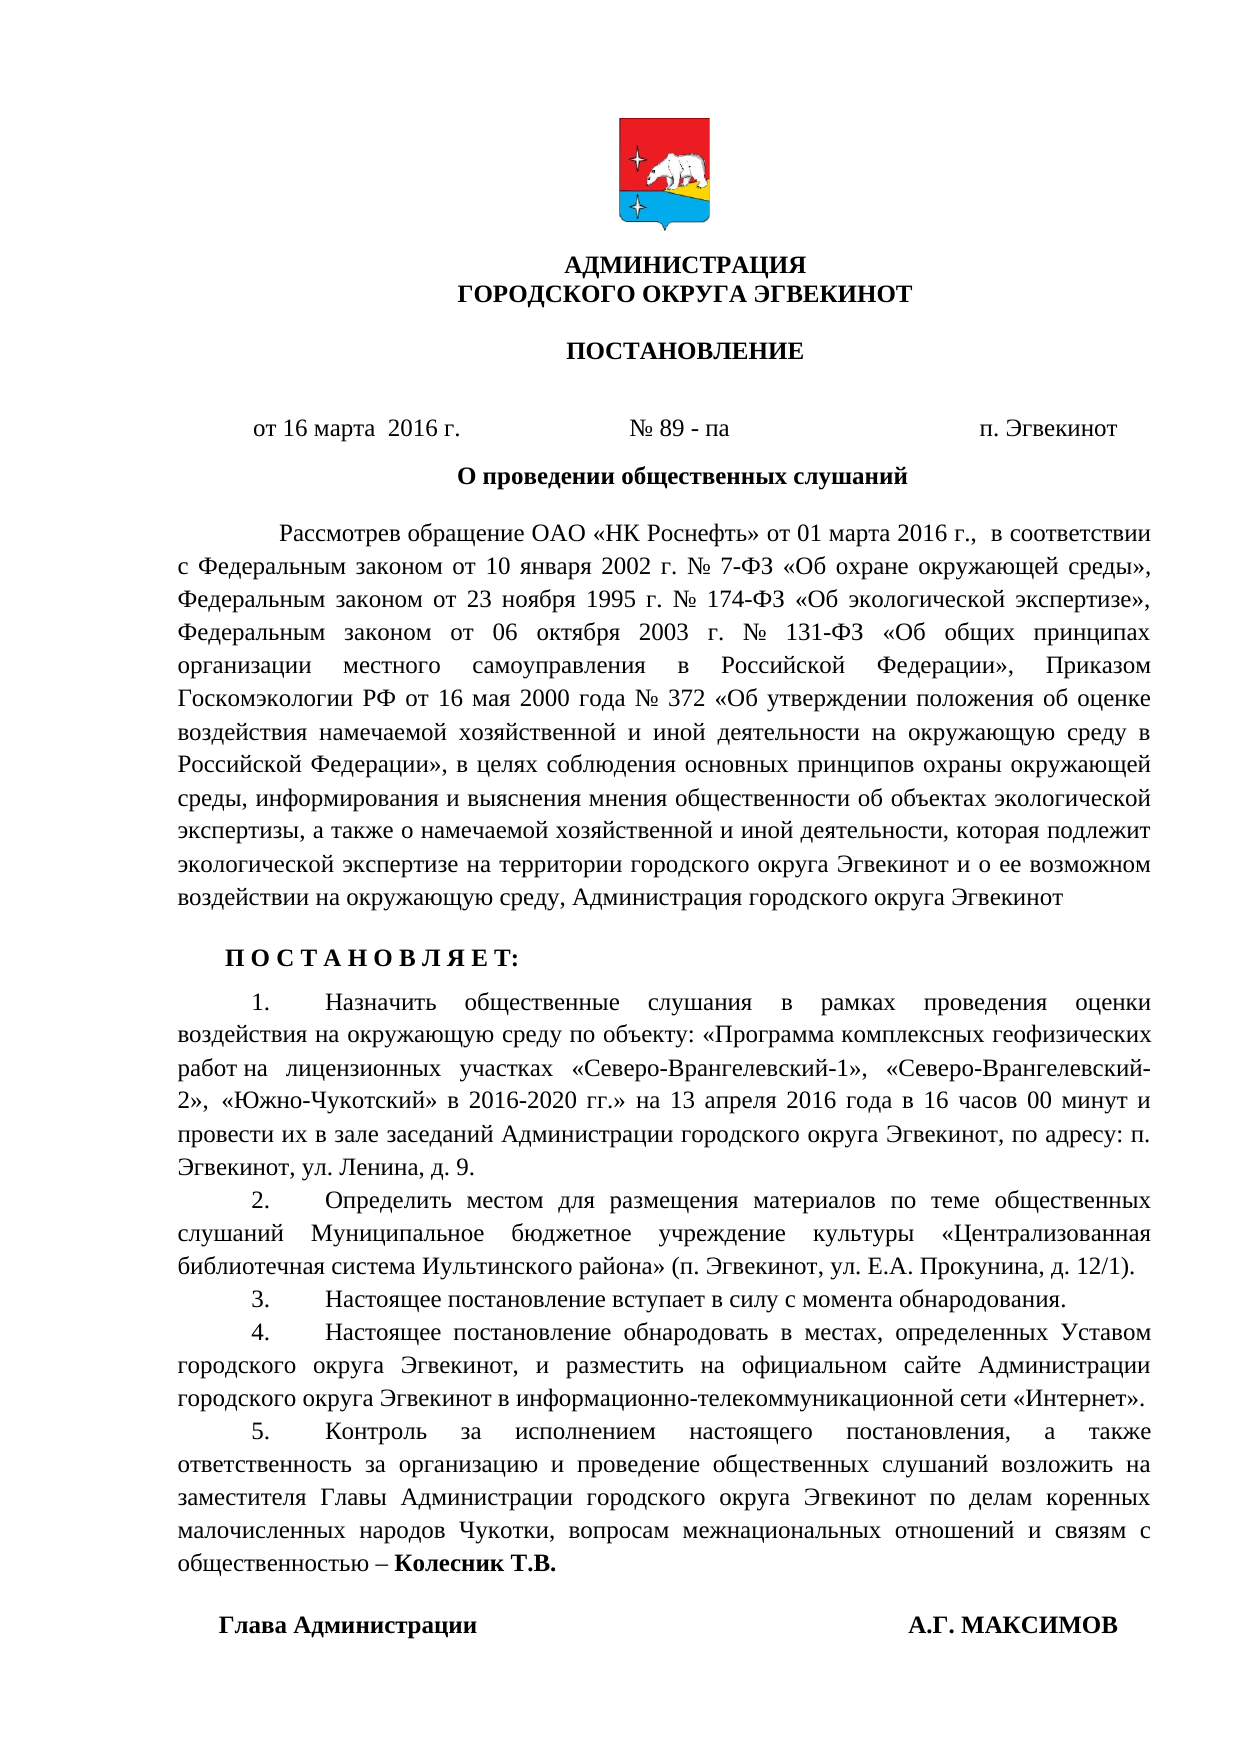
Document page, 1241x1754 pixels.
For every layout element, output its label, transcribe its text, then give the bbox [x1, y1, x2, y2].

title Настоящее постановление обнародовать в местах, определенных Уставом городского округа Эгвекинот, и разместить на официальном сайте Администрации городского округа Эгвекинот в информационно-телекоммуникационной сети «Интернет». [177, 1317, 1152, 1412]
text АДМИНИСТРАЦИЯ [177, 250, 1152, 279]
list Настоящее постановление вступает в силу с момента обнародования. [251, 1284, 1152, 1312]
picture [619, 118, 710, 231]
text ПОСТАНОВЛЕНИЕ [177, 336, 1152, 365]
title Контроль за исполнением настоящего постановления, а также ответственность за организацию и проведение общественных слушаний возложить на заместителя Главы Администрации городского округа Эгвекинот по делам коренных малочисленных народов Чукотки, вопросам межнациональных отношений и связям с общественностью – Колесник Т.В. [177, 1416, 1152, 1577]
text от 16 марта 2016 г. № 89 - па п. Эгвекинот [177, 413, 1152, 442]
text Рассмотрев обращение ОАО «НК Роснефть» от 01 марта 2016 г., в соответствии с Федеральным законом от 10 января . № 7-ФЗ «Об охране окружающей среды», Федеральным законом от 23 ноября . № 174-ФЗ «Об экологической экспертизе», Федеральным законом от 06 октября . № 131-ФЗ «Об общих принципах организации местного самоуправления в Российской Федерации», Приказом Госкомэкологии РФ от 16 мая 2000 года № 372 «Об утверждении положения об оценке воздействия намечаемой хозяйственной и иной деятельности на окружающую среду в Российской Федерации», в целях соблюдения основных принципов охраны окружающей среды, информирования и выяснения мнения общественности об объектах экологической экспертизы, а также о намечаемой хозяйственной и иной деятельности, которая подлежит экологической экспертизе на территории городского округа Эгвекинот и о ее возможном воздействии на окружающую среду, Администрация городского округа Эгвекинот [177, 518, 1152, 910]
text ГОРОДСКОГО ОКРУГА ЭГВЕКИНОТ [177, 279, 1152, 308]
text Глава Администрации А.Г. МАКСИМОВ [177, 1610, 1152, 1638]
picture [635, 197, 642, 216]
text П О С Т А Н О В Л Я Е Т: [177, 943, 1152, 972]
subtitle Назначить общественные слушания в рамках проведения оценки воздействия на окружающую среду по объекту: «Программа комплексных геофизических работ на лицензионных участках «Северо-Врангелевский-1», «Северо-Врангелевский-2», «Южно-Чукотский» в 2016-2020 гг.» на 13 апреля 2016 года в 16 часов 00 минут и провести их в зале заседаний Администрации городского округа Эгвекинот, по адресу: п. Эгвекинот, ул. Ленина, д. 9. [177, 1081, 1152, 1180]
list Определить местом для размещения материалов по теме общественных слушаний Муниципальное бюджетное учреждение культуры «Централизованная библиотечная система Иультинского района» (п. Эгвекинот, ул. Е.А. Прокунина, д. 12/1). [177, 1185, 1152, 1279]
subtitle Назначить общественные слушания в рамках проведения оценки воздействия на окружающую среду по объекту: «Программа комплексных геофизических работ на лицензионных участках «Северо-Врангелевский-1», «Северо-Врангелевский-2», «Южно-Чукотский» в 2016-2020 гг.» на 13 апреля 2016 года в 16 часов 00 минут и провести их в зале заседаний Администрации городского округа Эгвекинот, по адресу: п. Эгвекинот, ул. Ленина, д. 9. [177, 987, 1152, 1020]
title О проведении общественных слушаний [177, 461, 1146, 490]
